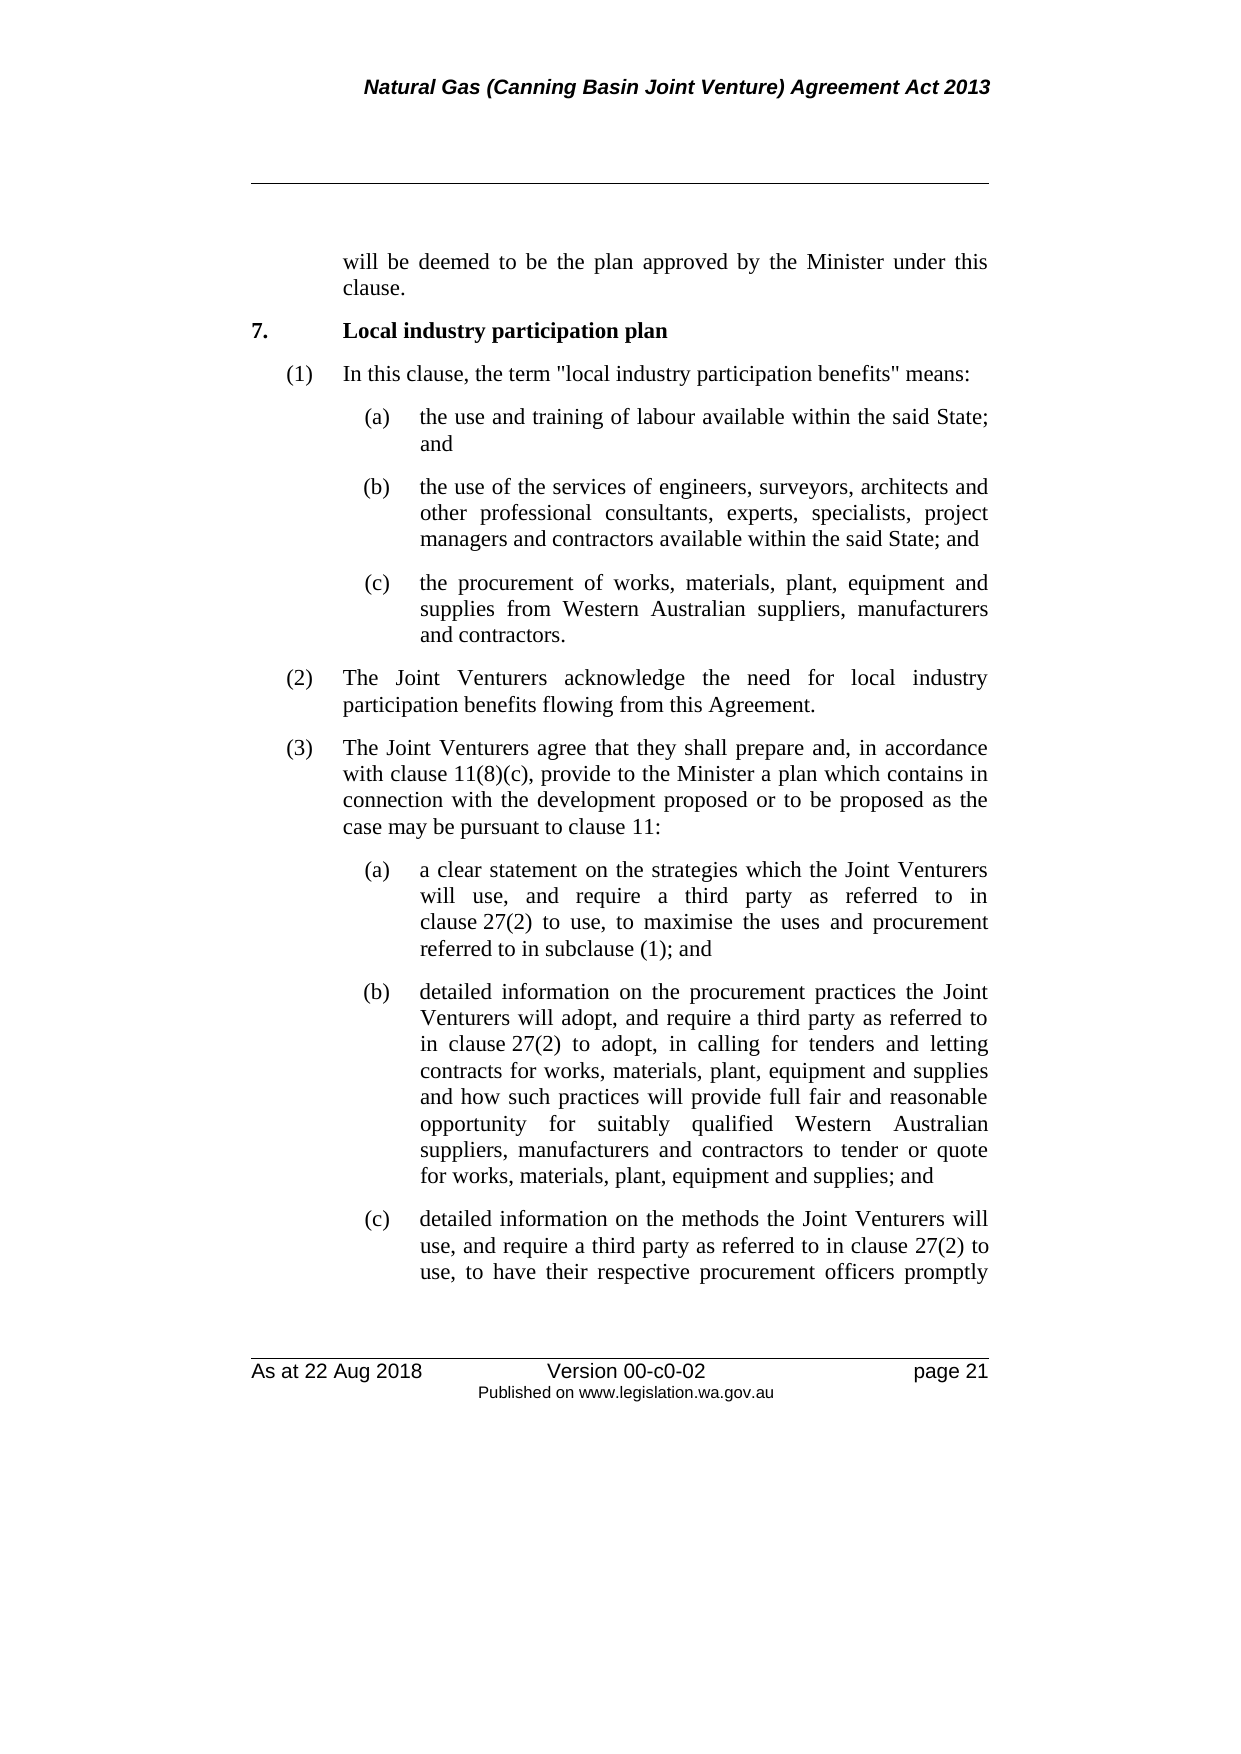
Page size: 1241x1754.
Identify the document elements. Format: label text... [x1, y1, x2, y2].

text (a) the use and training of labour available within the said State; and [251, 403, 989, 456]
text (a) a clear statement on the strategies which the Joint Venturers will use, and require a third party as referred to in clause 27(2) to use, to maximise the uses and procurement referred to in subclause (1); and [251, 856, 989, 961]
text (b) detailed information on the procurement practices the Joint Venturers will adopt, and require a third party as referred to in clause 27(2) to adopt, in calling for tenders and letting contracts for works, materials, plant, equipment and supplies and how such practices will provide full fair and reasonable opportunity for suitably qualified Western Australian suppliers, manufacturers and contractors to tender or quote for works, materials, plant, equipment and supplies; and [251, 978, 989, 1189]
text 7. Local industry participation plan [251, 317, 989, 344]
text (b) the use of the services of engineers, surveyors, architects and other professional consultants, experts, specialists, project managers and contractors available within the said State; and [251, 473, 989, 552]
text (c) the procurement of works, materials, plant, equipment and supplies from Western Australian suppliers, manufacturers and contractors. [251, 568, 989, 648]
text (1) In this clause, the term "local industry participation benefits" means: [251, 360, 989, 387]
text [251, 1205, 989, 1284]
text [251, 248, 989, 301]
text (2) The Joint Venturers acknowledge the need for local industry participation benefits flowing from this Agreement. [251, 664, 989, 717]
text (3) The Joint Venturers agree that they shall prepare and, in accordance with clause 11(8)(c), provide to the Minister a plan which contains in connection with the development proposed or to be proposed as the case may be pursuant to clause 11: [251, 734, 989, 839]
